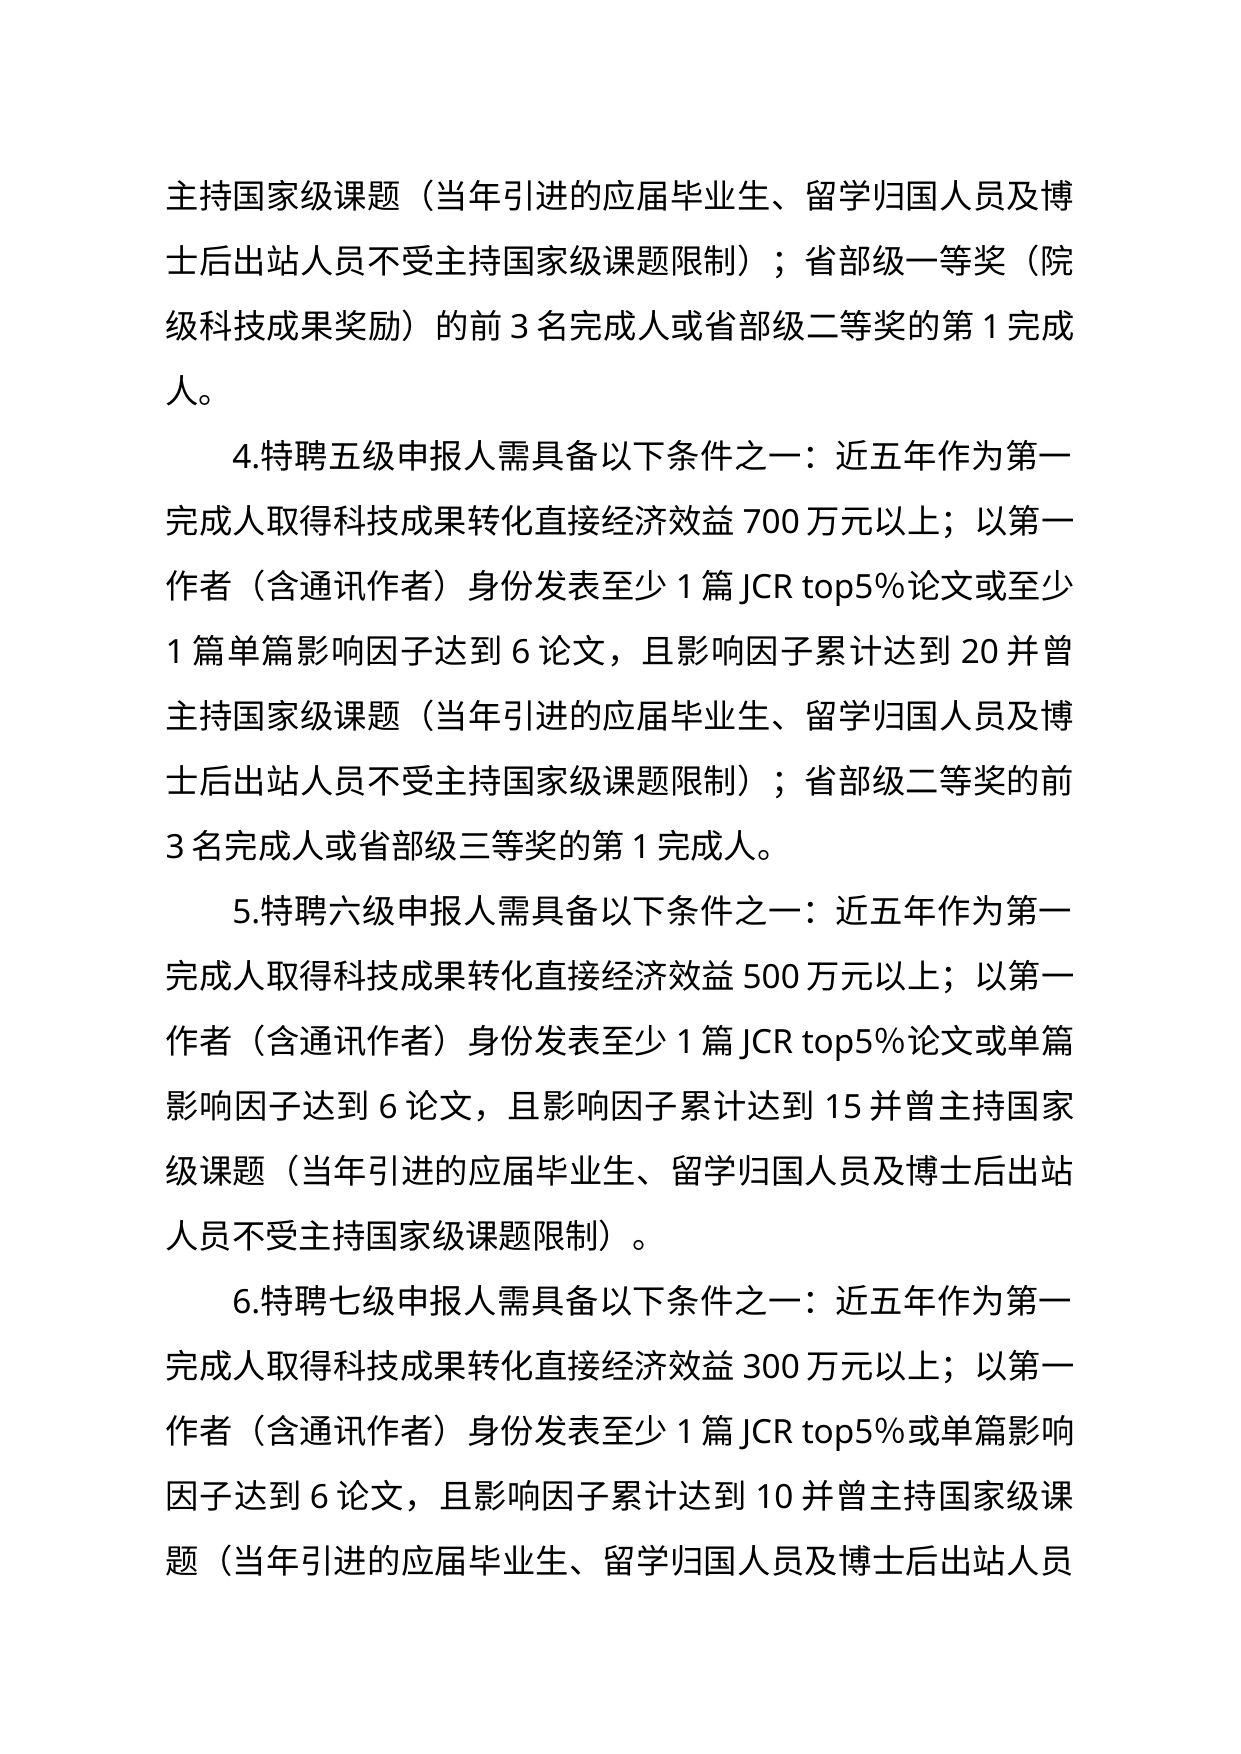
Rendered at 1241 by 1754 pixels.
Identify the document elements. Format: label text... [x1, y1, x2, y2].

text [165, 1267, 1075, 1592]
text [165, 162, 1075, 422]
text 4.特聘五级申报人需具备以下条件之一：近五年作为第一完成人取得科技成果转化直接经济效益700万元以上；以第一作者（含通讯作者）身份发表至少1篇JCR top5％论文或至少1篇单篇影响因子达到6论文，且影响因子累计达到20并曾主持国家级课题（当年引进的应届毕业生、留学归国人员及博士后出站人员不受主持国家级课题限制）；省部级二等奖的前3名完成人或省部级三等奖的第1完成人。 [165, 422, 1075, 877]
text 5.特聘六级申报人需具备以下条件之一：近五年作为第一完成人取得科技成果转化直接经济效益500万元以上；以第一作者（含通讯作者）身份发表至少1篇JCR top5％论文或单篇影响因子达到6论文，且影响因子累计达到15并曾主持国家级课题（当年引进的应届毕业生、留学归国人员及博士后出站人员不受主持国家级课题限制）。 [165, 877, 1075, 1267]
